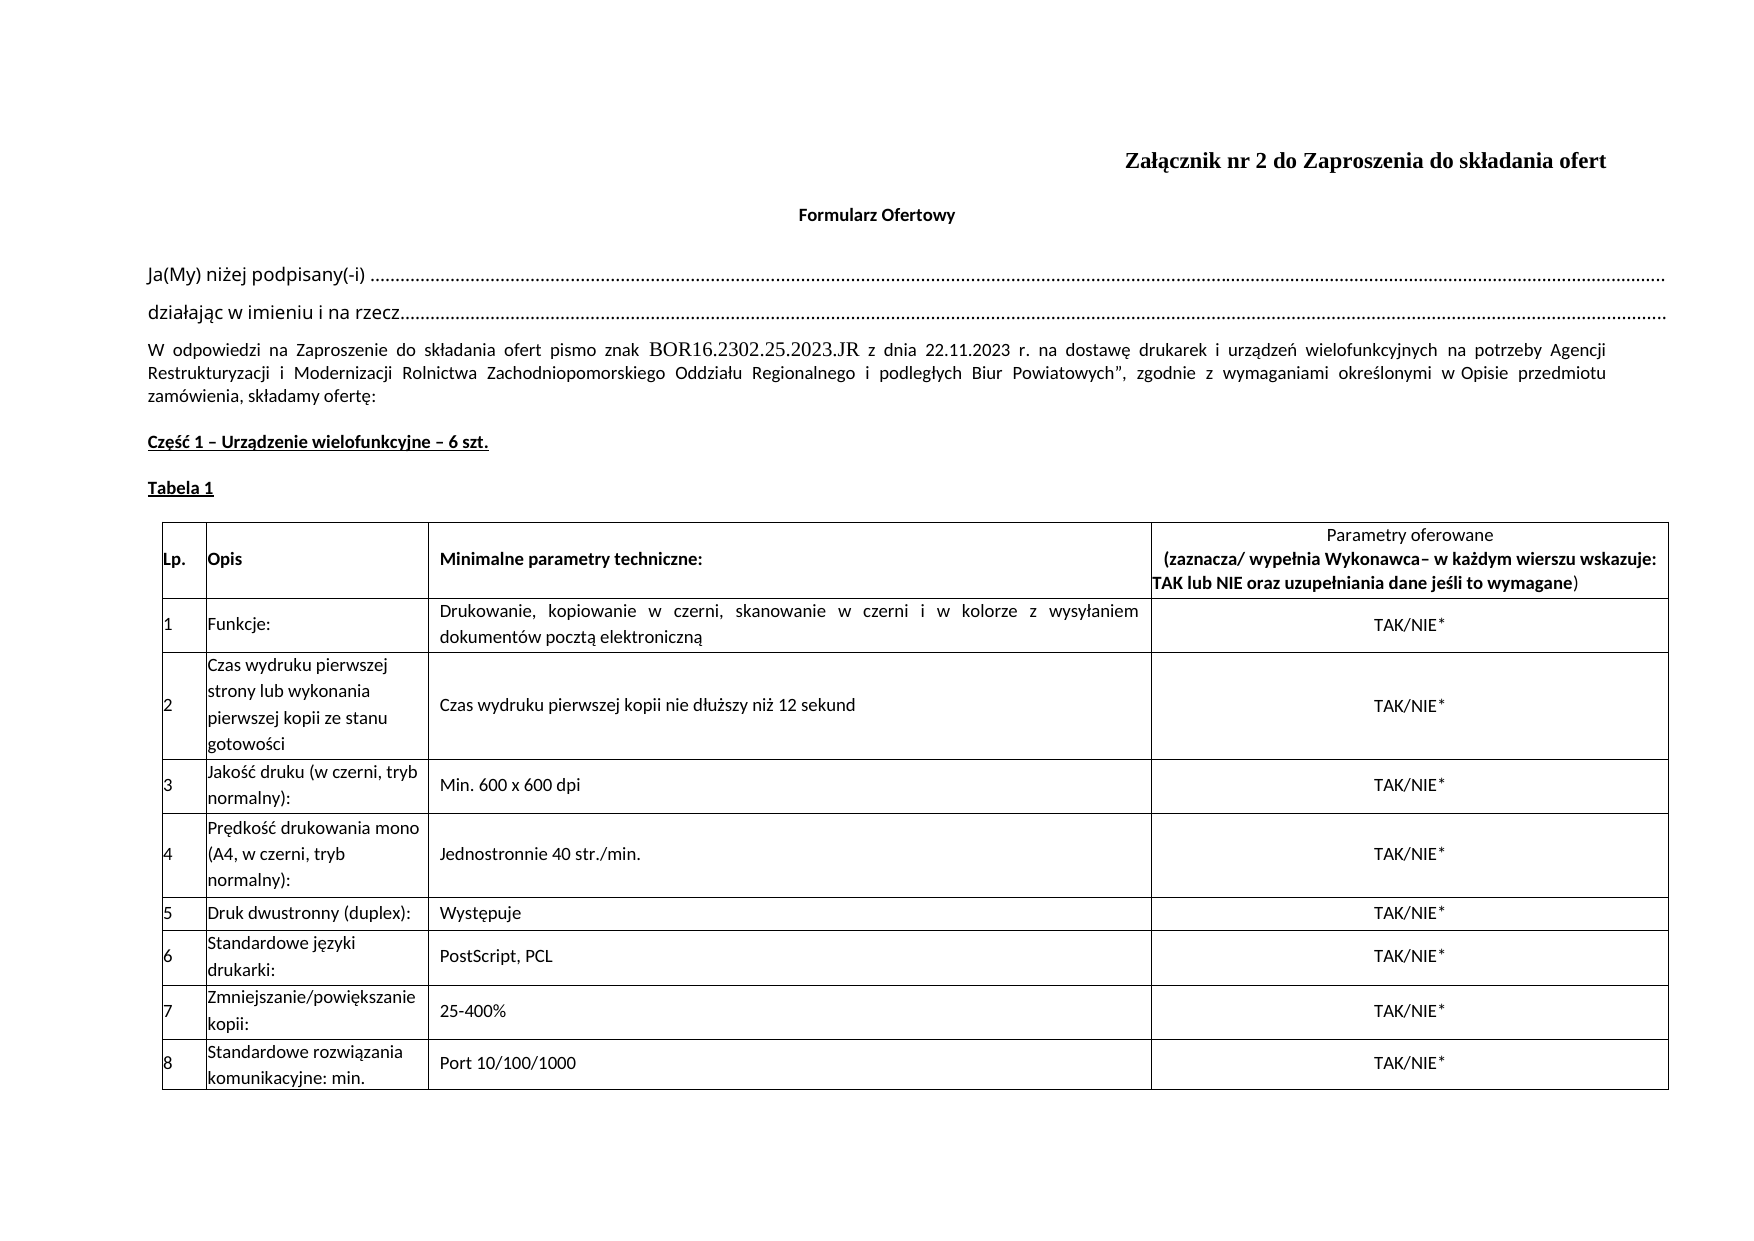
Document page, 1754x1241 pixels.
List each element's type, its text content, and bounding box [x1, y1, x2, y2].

table_cell 4 [163, 814, 206, 897]
table_cell Standardowe języki drukarki: [207, 931, 428, 984]
table_cell 8 [163, 1040, 206, 1089]
table_cell 25-400% [429, 986, 1151, 1039]
text Tabela 1 [148, 476, 1639, 499]
table_cell Port 10/100/1000 [429, 1040, 1151, 1089]
table_cell TAK/NIE* [1152, 898, 1668, 930]
text działając w imieniu i na rzecz [148, 299, 1606, 324]
table_cell Standardowe rozwiązania komunikacyjne: min. [207, 1040, 428, 1089]
table_cell Min. 600 x 600 dpi [429, 760, 1151, 813]
table_cell TAK/NIE* [1152, 986, 1668, 1039]
table_header Opis [207, 523, 428, 598]
table_cell Funkcje: [207, 599, 428, 652]
table_cell TAK/NIE* [1152, 760, 1668, 813]
table_cell TAK/NIE* [1152, 1040, 1668, 1089]
table_cell 6 [163, 931, 206, 984]
table_cell Druk dwustronny (duplex): [207, 898, 428, 930]
table_cell Czas wydruku pierwszej kopii nie dłuższy niż 12 sekund [429, 653, 1151, 759]
text Formularz Ofertowy [148, 203, 1606, 226]
table_cell Jakość druku (w czerni, tryb normalny): [207, 760, 428, 813]
table_header Lp. [163, 523, 206, 598]
text Część 1 – Urządzenie wielofunkcyjne – 6 szt. [148, 430, 1639, 453]
text W odpowiedzi na Zaproszenie do składania ofert pismo znak BOR16.2302.25.2023.JR z dnia 22.11.2023 r. na dostawę drukarek i urządzeń wielofunkcyjnych na potrzeby Agencji Restrukturyzacji i Modernizacji Rolnictwa Zachodniopomorskiego Oddziału Regionalnego i podległych Biur Powiatowych”, zgodnie z wymaganiami określonymi w Opisie przedmiotu zamówienia, składamy ofertę: [148, 337, 1606, 407]
table_cell 7 [163, 986, 206, 1039]
table_cell Jednostronnie 40 str./min. [429, 814, 1151, 897]
table_cell Występuje [429, 898, 1151, 930]
text Ja(My) niżej podpisany(-i) …………………………………………………………………………….. [148, 261, 1606, 287]
table_cell 1 [163, 599, 206, 652]
table_cell TAK/NIE* [1152, 599, 1668, 652]
table_cell TAK/NIE* [1152, 653, 1668, 759]
table_cell 3 [163, 760, 206, 813]
table_cell Drukowanie, kopiowanie w czerni, skanowanie w czerni i w kolorze z wysyłaniem dokumentów pocztą elektroniczną [429, 599, 1151, 652]
table_cell 2 [163, 653, 206, 759]
table_cell TAK/NIE* [1152, 931, 1668, 984]
table_cell Czas wydruku pierwszej strony lub wykonania pierwszej kopii ze stanu gotowości [207, 653, 428, 759]
text Załącznik nr 2 do Zaproszenia do składania ofert [422, 148, 1606, 174]
table_cell TAK/NIE* [1152, 814, 1668, 897]
table_cell Prędkość drukowania mono (A4, w czerni, tryb normalny): [207, 814, 428, 897]
table_header Minimalne parametry techniczne: [429, 523, 1151, 598]
table_cell PostScript, PCL [429, 931, 1151, 984]
table_header Parametry oferowane (zaznacza/ wypełnia Wykonawca– w każdym wierszu wskazuje: TAK lub NIE oraz uzupełniania dane jeśli to wymagane) [1152, 523, 1668, 598]
table_cell Zmniejszanie/powiększanie kopii: [207, 986, 428, 1039]
table_cell 5 [163, 898, 206, 930]
